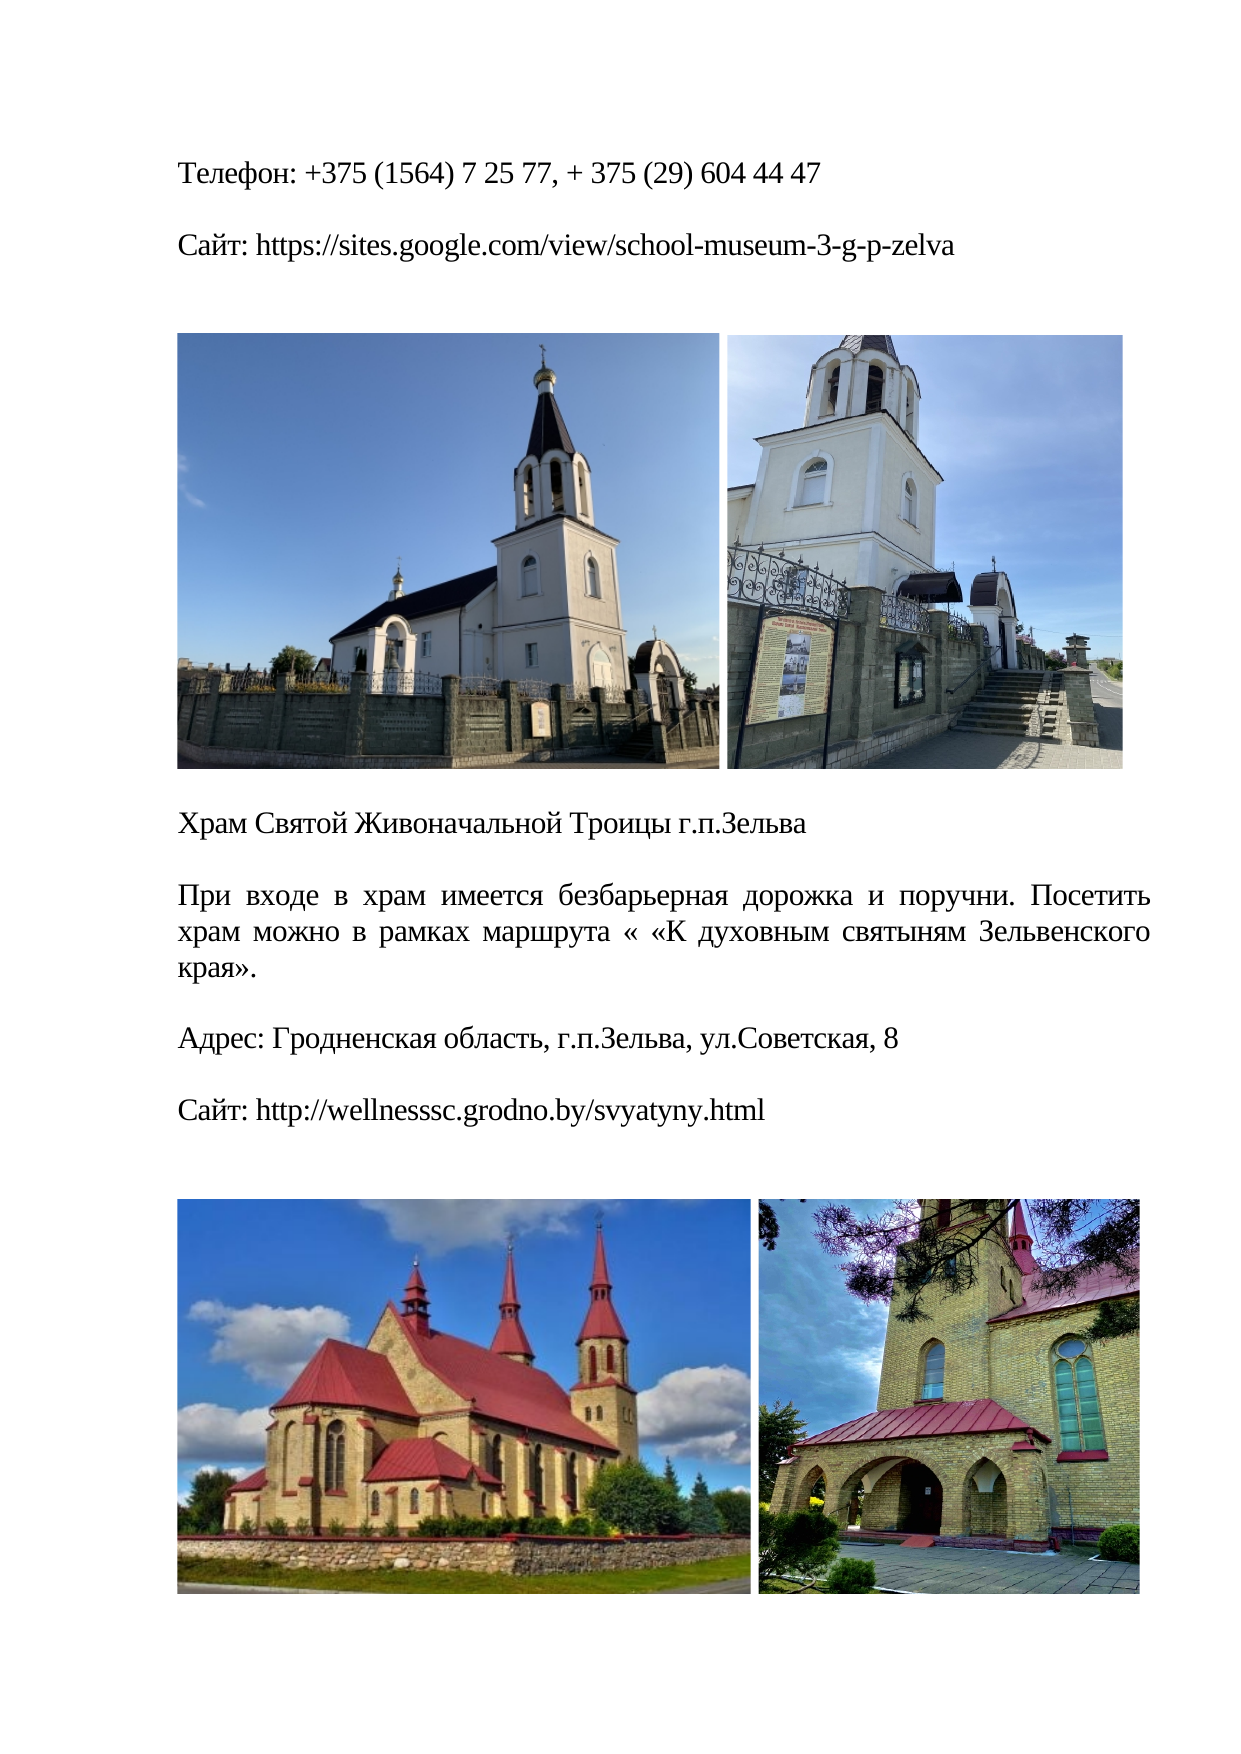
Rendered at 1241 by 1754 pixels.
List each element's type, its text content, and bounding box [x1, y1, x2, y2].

text Храм Святой Живоначальной Троицы г.п.Зельва [177, 804, 1152, 840]
text Телефон: +375 (1564) 7 25 77, + 375 (29) 604 44 47 [177, 154, 1152, 190]
text При входе в храм имеется безбарьерная дорожка и поручни. Посетить храм можно в рамках маршрута « «К духовным святыням Зельвенского края». [177, 876, 1152, 984]
text Сайт: http://wellnesssc.grodno.by/svyatyny.html [177, 1092, 1152, 1127]
text Сайт: https://sites.google.com/view/school-museum-3-g-p-zelva [177, 226, 1152, 262]
picture [758, 1199, 1140, 1594]
picture [727, 335, 1123, 769]
text Адрес: Гродненская область, г.п.Зельва, ул.Советская, 8 [177, 1020, 1152, 1056]
picture [177, 1199, 751, 1594]
picture [177, 333, 720, 769]
